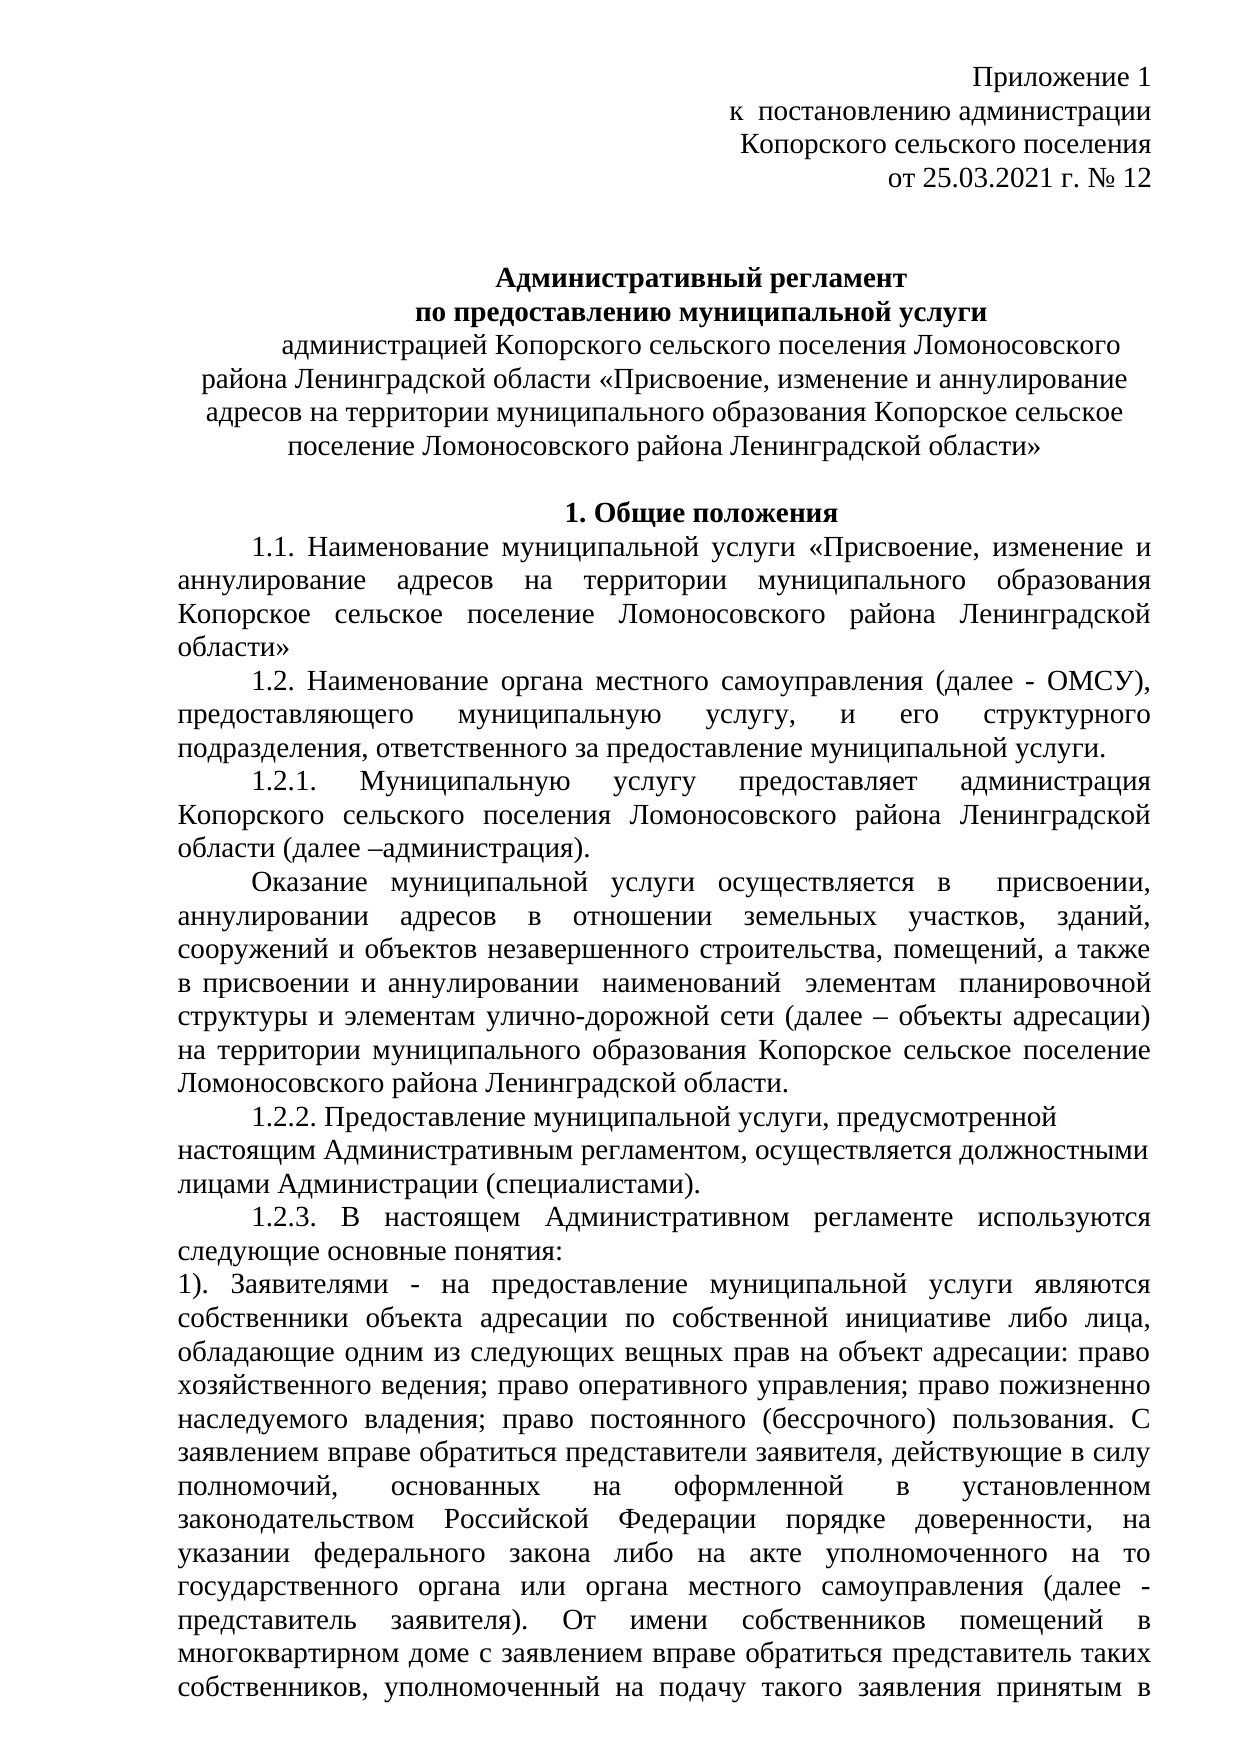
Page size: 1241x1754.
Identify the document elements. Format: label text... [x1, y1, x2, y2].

text Административный регламент [177, 260, 1152, 294]
text 1.2.2. Предоставление муниципальной услуги, предусмотренной настоящим Административным регламентом, осуществляется должностными лицами Администрации (специалистами). [177, 1099, 1152, 1199]
text от 25.03.2021 г. № 12 [177, 160, 1152, 193]
text 1.2.3. В настоящем Административном регламенте используются следующие основные понятия: [177, 1199, 1152, 1267]
text 1.1. Наименование муниципальной услуги «Присвоение, изменение и аннулирование адресов на территории муниципального образования Копорское сельское поселение Ломоносовского района Ленинградской области» [177, 529, 1152, 663]
text Оказание муниципальной услуги осуществляется в присвоении, аннулировании адресов в отношении земельных участков, зданий, сооружений и объектов незавершенного строительства, помещений, а также в присвоении и аннулировании наименований элементам планировочной структуры и элементам улично-дорожной сети (далее – объекты адресации) на территории муниципального образования Копорское сельское поселение Ломоносовского района Ленинградской области. [177, 864, 1152, 998]
text администрацией Копорского сельского поселения Ломоносовского района Ленинградской области «Присвоение, изменение и аннулирование адресов на территории муниципального образования Копорское сельское поселение Ломоносовского района Ленинградской области» [177, 327, 1152, 462]
text Приложение 1 [177, 59, 1152, 93]
text Копорского сельского поселения [177, 126, 1152, 160]
text Оказание муниципальной услуги осуществляется в присвоении, аннулировании адресов в отношении земельных участков, зданий, сооружений и объектов незавершенного строительства, помещений, а также в присвоении и аннулировании наименований элементам планировочной структуры и элементам улично-дорожной сети (далее – объекты адресации) на территории муниципального образования Копорское сельское поселение Ломоносовского района Ленинградской области. [177, 1032, 1152, 1099]
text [177, 1267, 1152, 1703]
text 1. Общие положения [177, 495, 1152, 529]
text по предоставлению муниципальной услуги [177, 294, 1152, 327]
text к постановлению администрации [177, 93, 1152, 126]
text 1.2.1. Муниципальную услугу предоставляет администрация Копорского сельского поселения Ломоносовского района Ленинградской области (далее –администрация). [177, 763, 1152, 864]
text 1.2. Наименование органа местного самоуправления (далее - ОМСУ), предоставляющего муниципальную услугу, и его структурного подразделения, ответственного за предоставление муниципальной услуги. [177, 663, 1152, 763]
